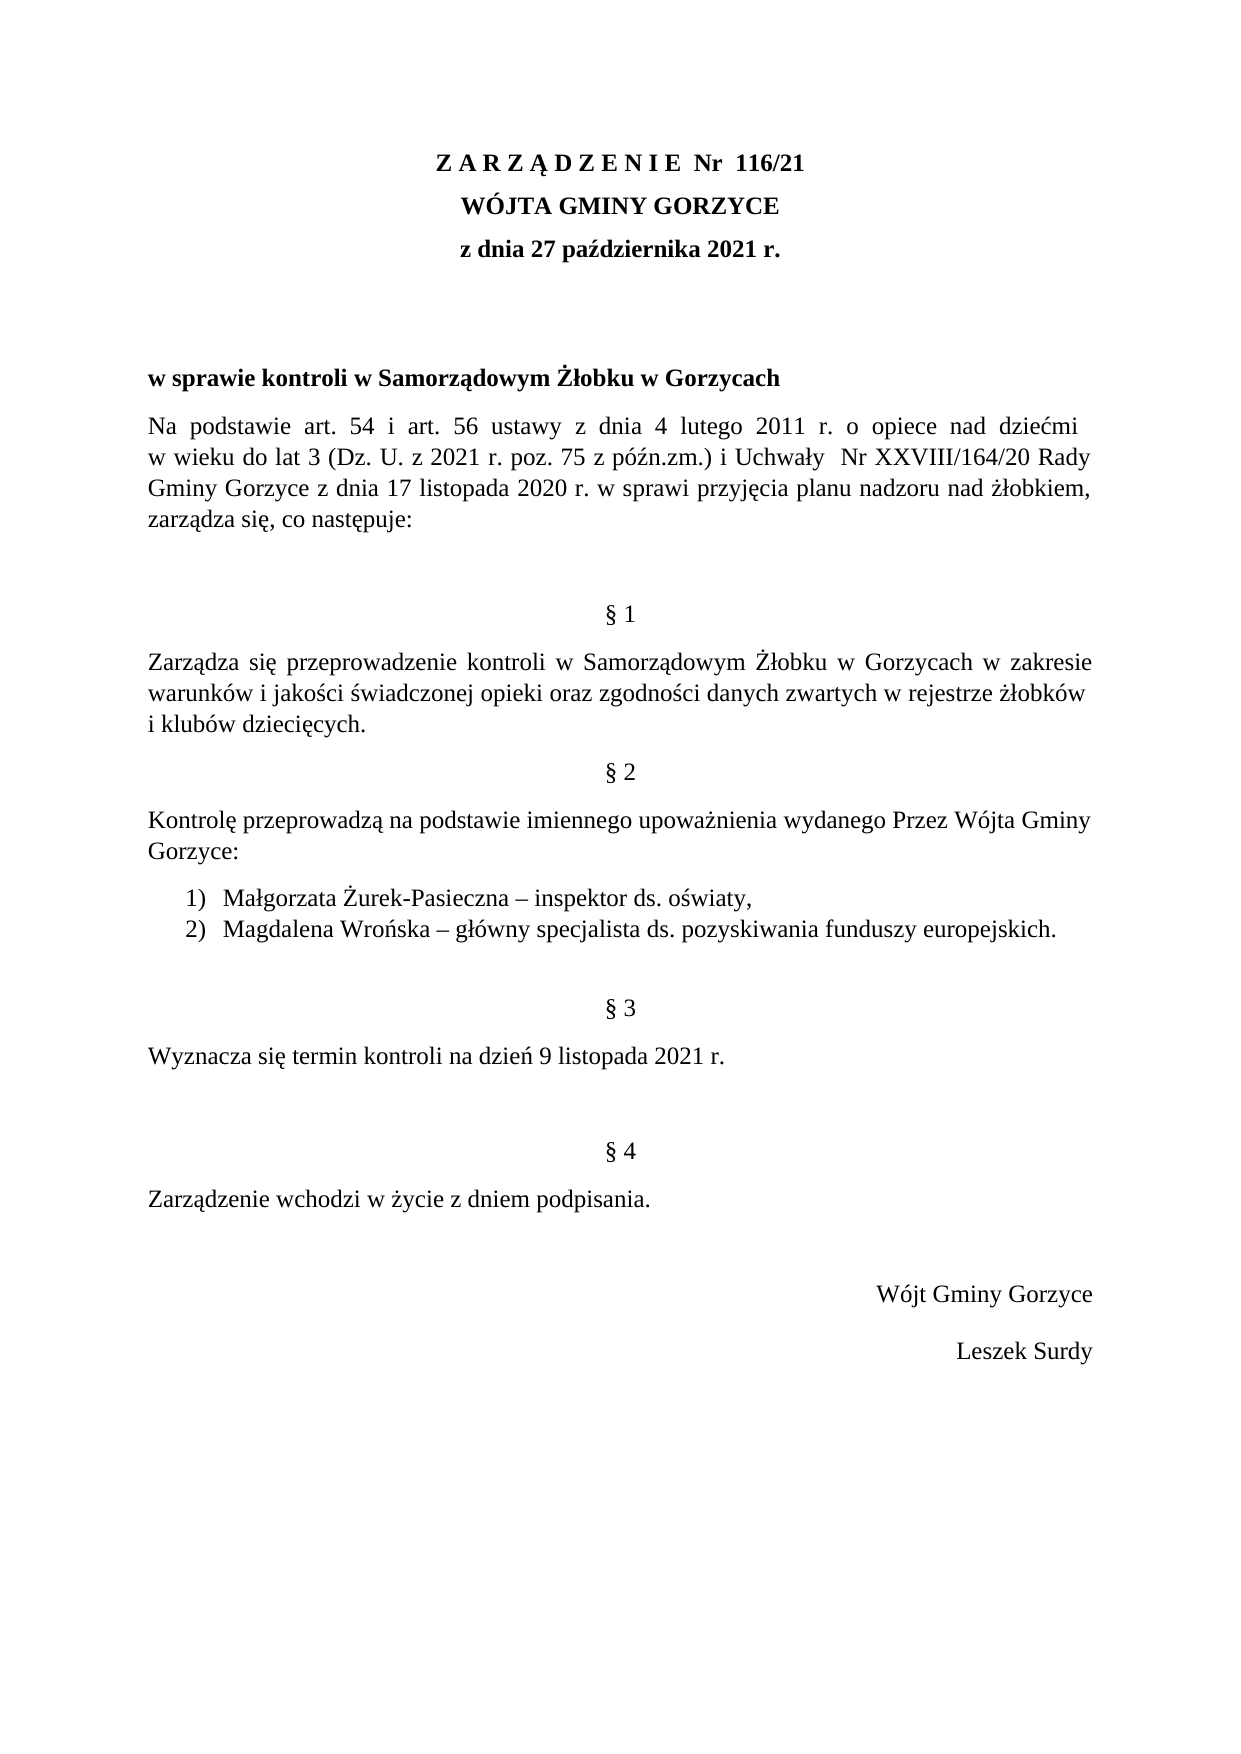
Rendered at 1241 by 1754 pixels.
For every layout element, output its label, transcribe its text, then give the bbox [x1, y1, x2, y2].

text Wyznacza się termin kontroli na dzień 9 listopada 2021 r. [148, 1041, 1093, 1070]
text Kontrolę przeprowadzą na podstawie imiennego upoważnienia wydanego Przez Wójta Gminy Gorzyce: [148, 805, 1093, 864]
text Wójt Gminy Gorzyce [148, 1279, 1093, 1308]
title WÓJTA GMINY GORZYCE [148, 191, 1093, 219]
text § 4 [148, 1136, 1093, 1165]
text w sprawie kontroli w Samorządowym Żłobku w Gorzycach [148, 363, 1093, 392]
text Zarządzenie wchodzi w życie z dniem podpisania. [148, 1184, 1093, 1213]
title Z A R Z Ą D Z E N I E Nr 116/21 [148, 148, 1093, 176]
text § 2 [148, 757, 1093, 786]
text Zarządza się przeprowadzenie kontroli w Samorządowym Żłobku w Gorzycach w zakresie warunków i jakości świadczonej opieki oraz zgodności danych zwartych w rejestrze żłobków i klubów dziecięcych. [148, 647, 1093, 738]
list Magdalena Wrońska – główny specjalista ds. pozyskiwania funduszy europejskich. [185, 914, 1093, 943]
text Leszek Surdy [148, 1336, 1093, 1365]
text § 1 [148, 599, 1093, 628]
text Na podstawie art. 54 i art. 56 ustawy z dnia 4 lutego 2011 r. o opiece nad dziećmi w wieku do lat 3 (Dz. U. z 2021 r. poz. 75 z późn.zm.) i Uchwały Nr XXVIII/164/20 Rady Gminy Gorzyce z dnia 17 listopada 2020 r. w sprawi przyjęcia planu nadzoru nad żłobkiem, zarządza się, co następuje: [148, 411, 1093, 533]
text § 3 [148, 993, 1093, 1022]
title z dnia 27 października 2021 r. [148, 234, 1093, 263]
list Małgorzata Żurek-Pasieczna – inspektor ds. oświaty, [185, 883, 1093, 912]
